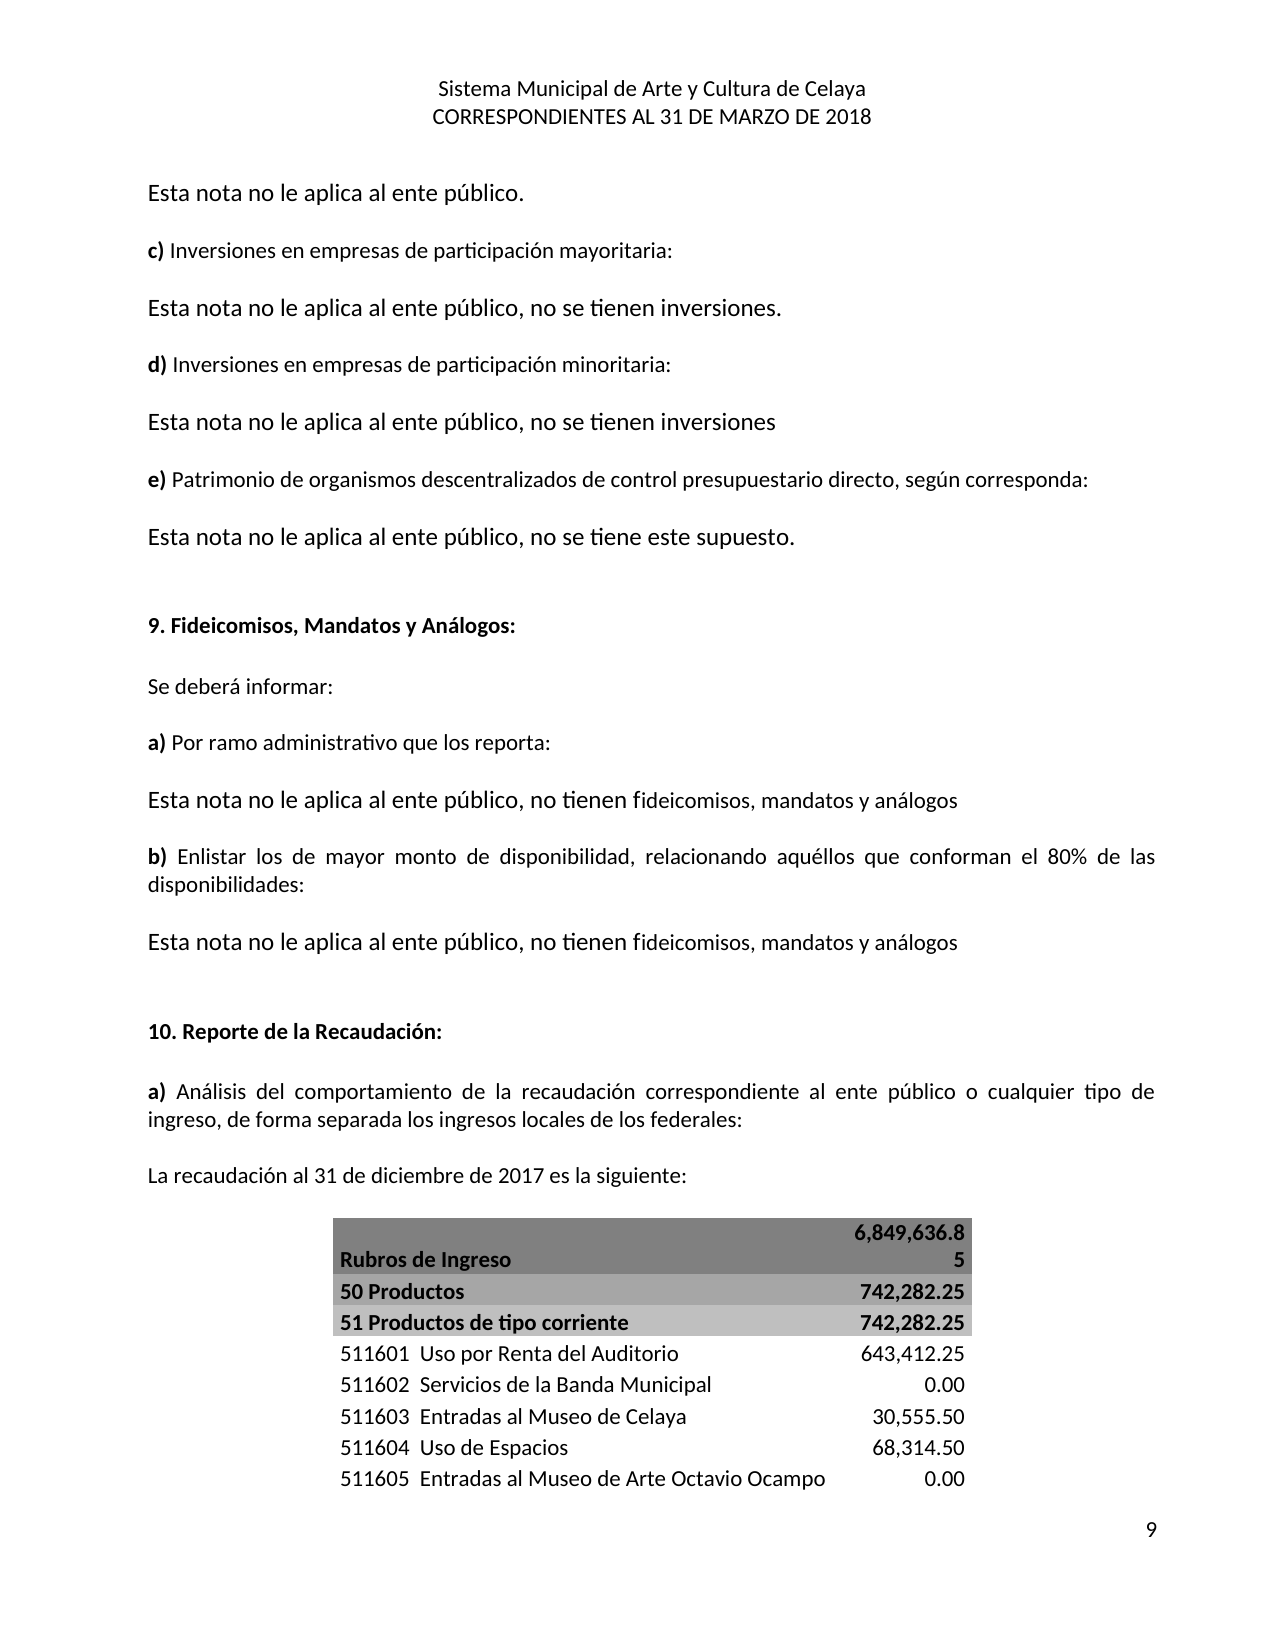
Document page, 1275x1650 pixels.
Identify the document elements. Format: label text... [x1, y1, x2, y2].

table_cell 643,412.25 [837, 1336, 972, 1367]
subtitle 10. Reporte de la Recaudación: [148, 1017, 1157, 1045]
text a) Análisis del comportamiento de la recaudación correspondiente al ente público o cualquier tipo de ingreso, de forma separada los ingresos locales de los federales: [148, 1077, 1157, 1133]
table_cell 0.00 [837, 1461, 972, 1492]
text e) Patrimonio de organismos descentralizados de control presupuestario directo, según corresponda: [148, 465, 1157, 493]
table_cell 511602 Servicios de la Banda Municipal [333, 1368, 837, 1399]
table_cell 30,555.50 [837, 1399, 972, 1430]
table_cell 50 Productos [333, 1274, 837, 1305]
text Se deberá informar: [148, 672, 1157, 700]
table_cell 51 Productos de tipo corriente [333, 1305, 837, 1336]
table_header 6,849,636.85 [837, 1218, 972, 1274]
table_cell 742,282.25 [837, 1305, 972, 1336]
text Esta nota no le aplica al ente público. [148, 177, 1157, 208]
text d) Inversiones en empresas de participación minoritaria: [148, 350, 1157, 378]
table_header Rubros de Ingreso [333, 1218, 837, 1274]
text Esta nota no le aplica al ente público, no tienen fideicomisos, mandatos y análogos [148, 784, 1157, 814]
text Esta nota no le aplica al ente público, no se tiene este supuesto. [148, 521, 1157, 551]
text a) Por ramo administrativo que los reporta: [148, 728, 1157, 756]
subtitle 9. Fideicomisos, Mandatos y Análogos: [148, 612, 1157, 640]
table_cell 742,282.25 [837, 1274, 972, 1305]
table_cell 511605 Entradas al Museo de Arte Octavio Ocampo [333, 1461, 837, 1492]
text Esta nota no le aplica al ente público, no se tienen inversiones [148, 406, 1157, 437]
text c) Inversiones en empresas de participación mayoritaria: [148, 236, 1157, 264]
table_cell 511604 Uso de Espacios [333, 1430, 837, 1461]
table_cell 511603 Entradas al Museo de Celaya [333, 1399, 837, 1430]
table_cell 0.00 [837, 1368, 972, 1399]
text Esta nota no le aplica al ente público, no se tienen inversiones. [148, 292, 1157, 322]
table_cell 68,314.50 [837, 1430, 972, 1461]
text b) Enlistar los de mayor monto de disponibilidad, relacionando aquéllos que conforman el 80% de las disponibilidades: [148, 842, 1157, 898]
text La recaudación al 31 de diciembre de 2017 es la siguiente: [148, 1162, 1157, 1189]
table_cell 511601 Uso por Renta del Auditorio [333, 1336, 837, 1367]
text Esta nota no le aplica al ente público, no tienen fideicomisos, mandatos y análogos [148, 927, 1157, 957]
